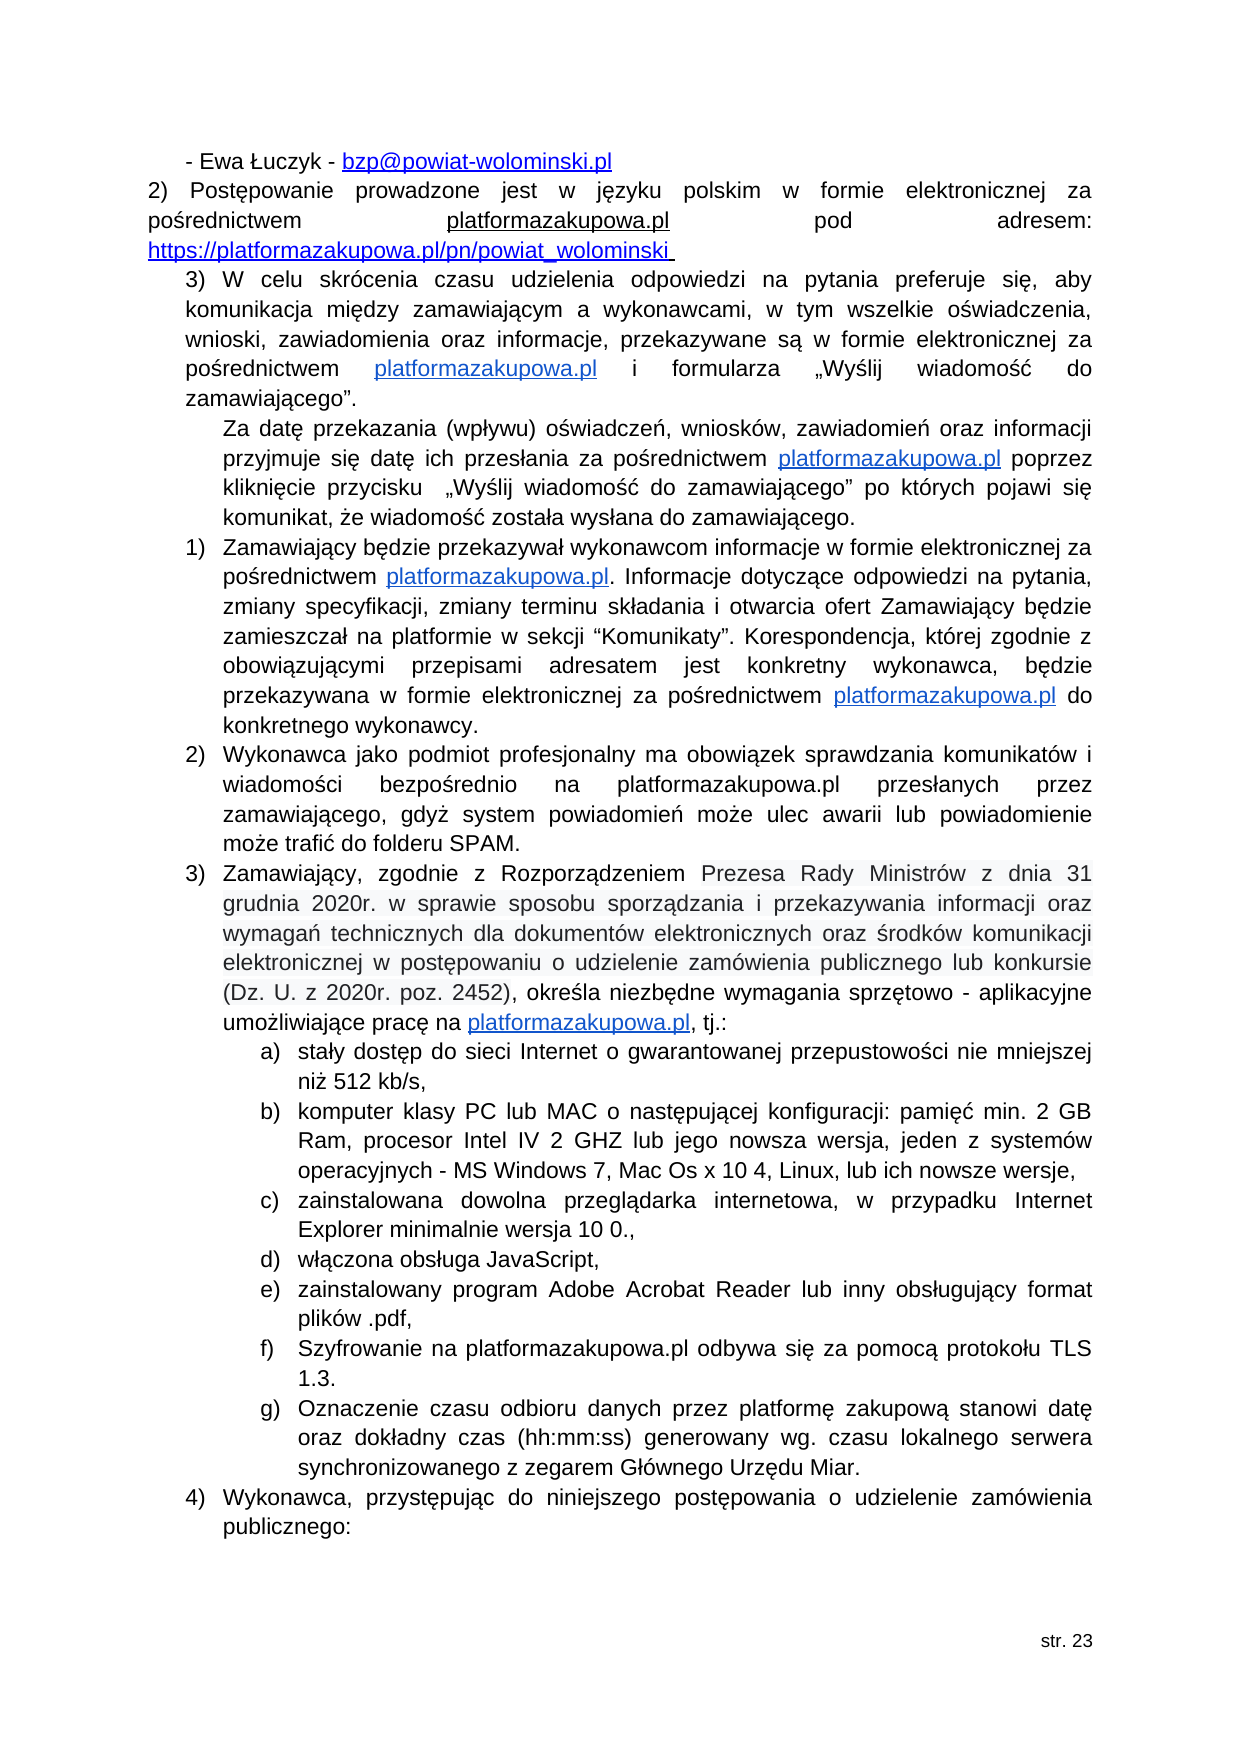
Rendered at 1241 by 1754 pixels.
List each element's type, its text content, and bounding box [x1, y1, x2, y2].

list komputer klasy PC lub MAC o następującej konfiguracji: pamięć min. 2 GB Ram, procesor Intel IV 2 GHZ lub jego nowsza wersja, jeden z systemów operacyjnych - MS Windows 7, Mac Os x 10 4, Linux, lub ich nowsze wersje, [260, 1098, 1093, 1183]
list Zamawiający, zgodnie z Rozporządzeniem Prezesa Rady Ministrów z dnia 31 grudnia 2020r. w sprawie sposobu sporządzania i przekazywania informacji oraz wymagań technicznych dla dokumentów elektronicznych oraz środków komunikacji elektronicznej w postępowaniu o udzielenie zamówienia publicznego lub konkursie (Dz. U. z 2020r. poz. 2452), określa niezbędne wymagania sprzętowo - aplikacyjne umożliwiające pracę na platformazakupowa.pl, tj.: [185, 860, 1093, 1035]
text - Ewa Łuczyk - bzp@powiat-wolominski.pl [185, 148, 1093, 174]
list Wykonawca jako podmiot profesjonalny ma obowiązek sprawdzania komunikatów i wiadomości bezpośrednio na platformazakupowa.pl przesłanych przez zamawiającego, gdyż system powiadomień może ulec awarii lub powiadomienie może trafić do folderu SPAM. [185, 741, 1093, 857]
list Oznaczenie czasu odbioru danych przez platformę zakupową stanowi datę oraz dokładny czas (hh:mm:ss) generowany wg. czasu lokalnego serwera synchronizowanego z zegarem Głównego Urzędu Miar. [260, 1394, 1093, 1480]
text 3) W celu skrócenia czasu udzielenia odpowiedzi na pytania preferuje się, aby komunikacja między zamawiającym a wykonawcami, w tym wszelkie oświadczenia, wnioski, zawiadomienia oraz informacje, przekazywane są w formie elektronicznej za pośrednictwem platformazakupowa.pl i formularza „Wyślij wiadomość do zamawiającego”. [185, 266, 1093, 411]
text Za datę przekazania (wpływu) oświadczeń, wniosków, zawiadomień oraz informacji przyjmuje się datę ich przesłania za pośrednictwem platformazakupowa.pl poprzez kliknięcie przycisku „Wyślij wiadomość do zamawiającego” po których pojawi się komunikat, że wiadomość została wysłana do zamawiającego. [223, 415, 1093, 530]
list stały dostęp do sieci Internet o gwarantowanej przepustowości nie mniejszej niż 512 kb/s, [260, 1038, 1093, 1094]
list Zamawiający będzie przekazywał wykonawcom informacje w formie elektronicznej za pośrednictwem platformazakupowa.pl. Informacje dotyczące odpowiedzi na pytania, zmiany specyfikacji, zmiany terminu składania i otwarcia ofert Zamawiający będzie zamieszczał na platformie w sekcji “Komunikaty”. Korespondencja, której zgodnie z obowiązującymi przepisami adresatem jest konkretny wykonawca, będzie przekazywana w formie elektronicznej za pośrednictwem platformazakupowa.pl do konkretnego wykonawcy. [185, 533, 1093, 738]
list Szyfrowanie na platformazakupowa.pl odbywa się za pomocą protokołu TLS 1.3. [260, 1335, 1093, 1391]
list Wykonawca, przystępując do niniejszego postępowania o udzielenie zamówienia publicznego: [185, 1483, 1093, 1539]
list włączona obsługa JavaScript, [260, 1246, 1093, 1272]
list zainstalowana dowolna przeglądarka internetowa, w przypadku Internet Explorer minimalnie wersja 10 0., [260, 1187, 1093, 1243]
text 2) Postępowanie prowadzone jest w języku polskim w formie elektronicznej za pośrednictwem platformazakupowa.pl pod adresem: https://platformazakupowa.pl/pn/powiat_wolominski [148, 177, 1093, 263]
list zainstalowany program Adobe Acrobat Reader lub inny obsługujący format plików .pdf, [260, 1276, 1093, 1332]
